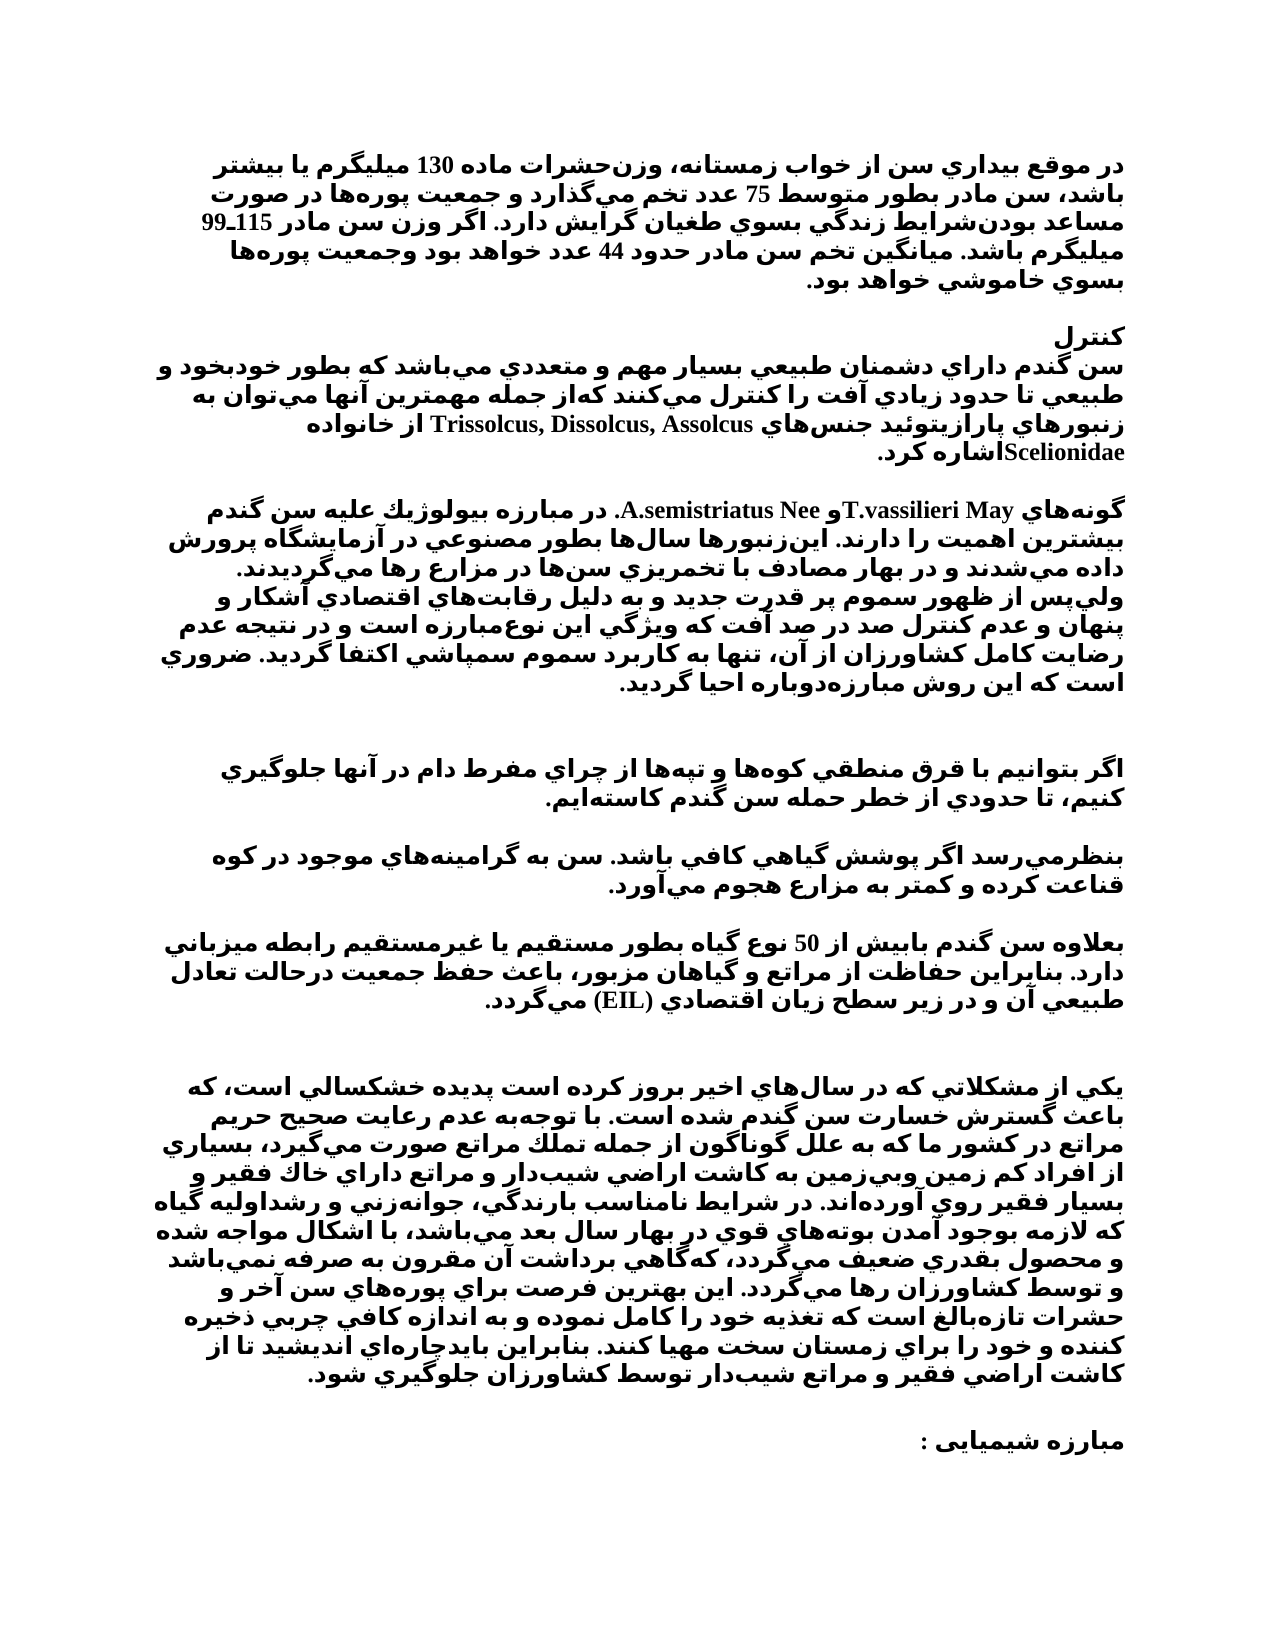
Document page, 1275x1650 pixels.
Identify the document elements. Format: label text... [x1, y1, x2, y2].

text گونه‌هاي‌ T.vassilieri Mayو A.semistriatus Nee. در مبارزه‌ بيولوژيك‌ عليه‌ سن‌ گندم‌ بيشترين‌ اهميت‌ را دارند. اين‌زنبورها سال‌ها بطور مصنوعي‌ در آزمايشگاه‌ پرورش‌ داده‌ مي‌شدند و در بهار مصادف‌ با تخمريزي‌ سن‌ها در مزارع‌ رها مي‌گرديدند. ولي‌پس‌ از ظهور سموم‌ پر قدرت‌ جديد و به‌ دليل‌ رقابت‌هاي‌ اقتصادي‌ آشكار و پنهان‌ و عدم‌ كنترل‌ صد در صد آفت‌ كه‌ ويژگي‌ اين‌ نوع‌مبارزه‌ است‌ و در نتيجه‌ عدم‌ رضايت‌ كامل‌ كشاورزان‌ از آن‌، تنها به‌ كاربرد سموم‌ سمپاشي‌ اكتفا گرديد. ضروري‌ است‌ كه‌ اين‌ روش‌ مبارزه‌دوباره‌ احيا گرديد. [150, 495, 1125, 697]
text بنظرمي‌رسد اگر پوشش‌ گياهي‌ كافي‌ باشد. سن‌ به‌ گرامينه‌هاي‌ موجود در كوه‌ قناعت‌ كرده‌ و كمتر به‌ مزارع‌ هجوم‌ مي‌آورد. [150, 841, 1125, 899]
text بعلاوه‌ سن‌ گندم‌ بابيش‌ از 50 نوع‌ گياه‌ بطور مستقيم‌ يا غيرمستقيم‌ رابطه‌ ميزباني‌ دارد. بنابراين‌ حفاظت‌ از مراتع‌ و گياهان‌ مزبور، باعث‌ حفظ جمعيت‌ درحالت‌ تعادل‌ طبيعي‌ آن‌ و در زير سطح‌ زيان‌ اقتصادي‌ (EIL) مي‌گردد. [150, 928, 1125, 1014]
text مبارزه شیمیایی : [150, 1417, 1125, 1455]
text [150, 150, 1125, 466]
text اگر بتوانيم‌ با قرق‌ منطقي‌ كوه‌ها و تپه‌ها از چراي‌ مفرط دام‌ در آنها جلوگيري‌ كنيم‌، تا حدودي‌ از خطر حمله‌ سن‌ گندم‌ كاسته‌ايم‌. [150, 726, 1125, 812]
text يكي‌ از مشكلاتي‌ كه‌ در سال‌هاي‌ اخير بروز كرده‌ است‌ پديده‌ خشكسالي‌ است‌، كه‌ باعث‌ گسترش‌ خسارت‌ سن‌ گندم‌ شده‌ است‌. با توجه‌به‌ عدم‌ رعايت‌ صحيح‌ حريم‌ مراتع‌ در كشور ما كه‌ به‌ علل‌ گوناگون‌ از جمله‌ تملك‌ مراتع‌ صورت‌ مي‌گيرد، بسياري‌ از افراد كم‌ زمين‌ وبي‌زمين‌ به‌ كاشت‌ اراضي‌ شيب‌دار و مراتع‌ داراي‌ خاك‌ فقير و بسيار فقير روي‌ آورده‌اند. در شرايط نامناسب‌ بارندگي‌، جوانه‌زني‌ و رشداوليه‌ گياه‌ كه‌ لازمه‌ بوجود آمدن‌ بوته‌هاي‌ قوي‌ در بهار سال‌ بعد مي‌باشد، با اشكال‌ مواجه‌ شده‌ و محصول‌ بقدري‌ ضعيف‌ مي‌گردد، كه‌گاهي‌ برداشت‌ آن‌ مقرون‌ به‌ صرفه‌ نمي‌باشد و توسط كشاورزان‌ رها مي‌گردد. اين‌ بهترين‌ فرصت‌ براي‌ پوره‌هاي‌ سن‌ آخر و حشرات‌ تازه‌بالغ‌ است‌ كه‌ تغذيه‌ خود را كامل‌ نموده‌ و به‌ اندازه‌ كافي‌ چربي‌ ذخيره‌ كننده‌ و خود را براي‌ زمستان‌ سخت‌ مهيا كنند. بنابراين‌ بايدچاره‌اي‌ انديشيد تا از كاشت‌ اراضي‌ فقير و مراتع‌ شيب‌دار توسط كشاورزان‌ جلوگيري‌ شود. [150, 1043, 1125, 1388]
